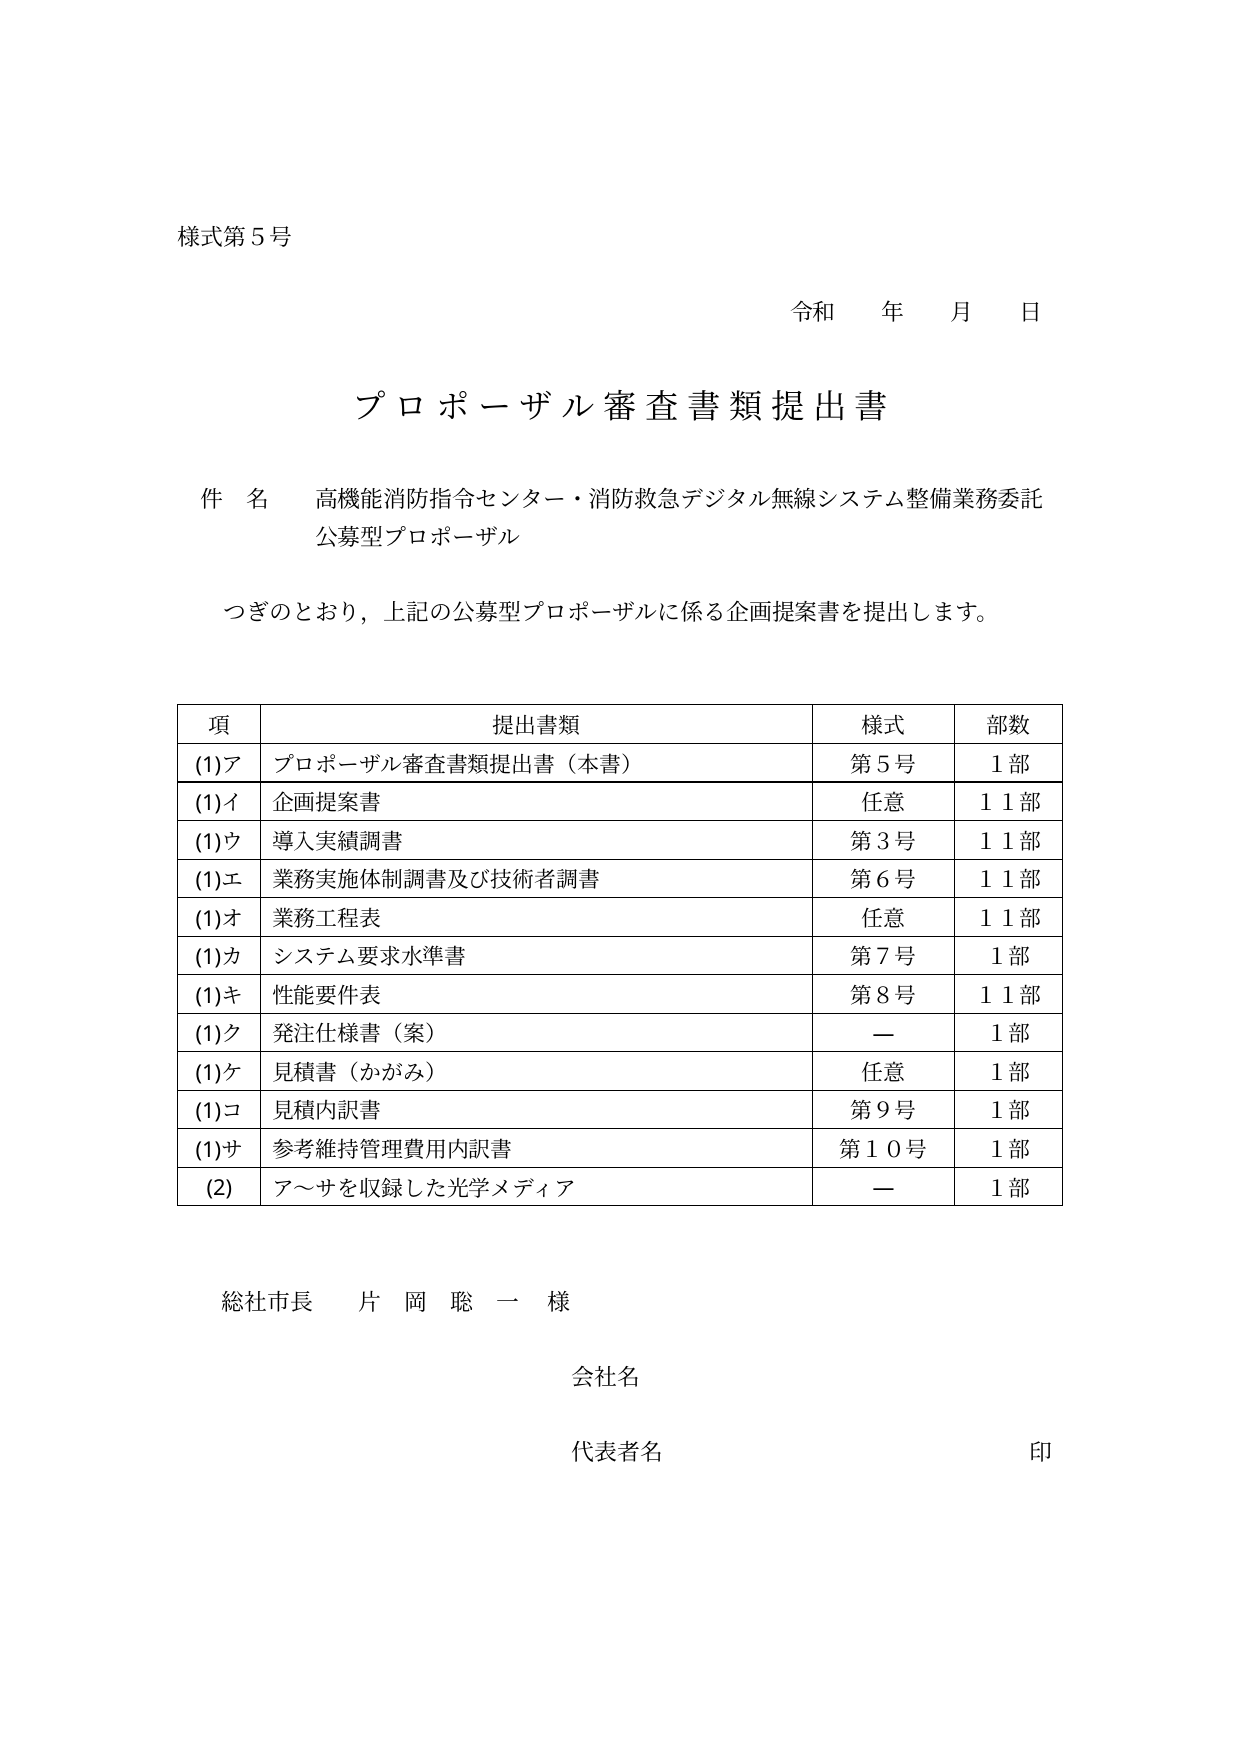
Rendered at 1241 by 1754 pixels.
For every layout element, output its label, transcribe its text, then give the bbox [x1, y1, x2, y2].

text 公募型プロポーザル [177, 517, 1063, 554]
table_cell １部 [955, 1091, 1062, 1128]
text 代表者名 印 [177, 1431, 1063, 1469]
table_header 部数 [955, 705, 1062, 743]
table_cell (1)ア [178, 744, 260, 781]
text プ ロ ポ ー ザ ル 審 査 書 類 提 出 書 [177, 367, 1063, 442]
table_cell １部 [955, 1168, 1062, 1205]
table_header 提出書類 [261, 705, 812, 743]
table_cell １部 [955, 1052, 1062, 1090]
table_cell １１部 [955, 821, 1062, 858]
table_cell (1)エ [178, 860, 260, 897]
table_cell (1)ケ [178, 1052, 260, 1090]
table_cell 任意 [813, 1052, 954, 1090]
table_cell 業務実施体制調書及び技術者調書 [261, 860, 812, 897]
table_cell 性能要件表 [261, 975, 812, 1013]
text 会社名 [177, 1356, 1063, 1394]
text 令和 年 月 日 [177, 292, 1063, 329]
table_cell 発注仕様書（案） [261, 1014, 812, 1051]
table_cell (1)ク [178, 1014, 260, 1051]
table_cell (1)カ [178, 937, 260, 974]
table_cell １１部 [955, 975, 1062, 1013]
table_cell １部 [955, 1014, 1062, 1051]
table_cell ― [813, 1168, 954, 1205]
table_cell 導入実績調書 [261, 821, 812, 858]
table_cell 見積書（かがみ） [261, 1052, 812, 1090]
table_cell 任意 [813, 783, 954, 820]
text つぎのとおり，上記の公募型プロポーザルに係る企画提案書を提出します。 [177, 592, 1063, 629]
table_cell １部 [955, 744, 1062, 781]
table_cell 業務工程表 [261, 898, 812, 936]
table_cell 第８号 [813, 975, 954, 1013]
table_cell １部 [955, 1129, 1062, 1167]
table_cell (1)オ [178, 898, 260, 936]
table_cell (1)コ [178, 1091, 260, 1128]
table_cell １１部 [955, 783, 1062, 820]
table_cell １部 [955, 937, 1062, 974]
table_cell (1)イ [178, 783, 260, 820]
table_cell 第７号 [813, 937, 954, 974]
table_cell (1)サ [178, 1129, 260, 1167]
table_cell 第９号 [813, 1091, 954, 1128]
table_cell ア～サを収録した光学メディア [261, 1168, 812, 1205]
table_cell ― [813, 1014, 954, 1051]
table_cell 第６号 [813, 860, 954, 897]
table_header 項 [178, 705, 260, 743]
table_cell システム要求水準書 [261, 937, 812, 974]
table_cell １１部 [955, 860, 1062, 897]
text 様式第５号 [177, 217, 1063, 254]
table_cell 参考維持管理費用内訳書 [261, 1129, 812, 1167]
table_cell プロポーザル審査書類提出書（本書） [261, 744, 812, 781]
table_cell 企画提案書 [261, 783, 812, 820]
table_cell (2) [178, 1168, 260, 1205]
table_cell 任意 [813, 898, 954, 936]
table_cell (1)ウ [178, 821, 260, 858]
table_cell 第１０号 [813, 1129, 954, 1167]
table_cell １１部 [955, 898, 1062, 936]
text 件 名 高機能消防指令センター・消防救急デジタル無線システム整備業務委託 [177, 479, 1063, 517]
table_cell 第３号 [813, 821, 954, 858]
table_cell 見積内訳書 [261, 1091, 812, 1128]
text 総社市長 片 岡 聡 一 様 [177, 1281, 1063, 1319]
table_cell 第５号 [813, 744, 954, 781]
table_header 様式 [813, 705, 954, 743]
table_cell (1)キ [178, 975, 260, 1013]
